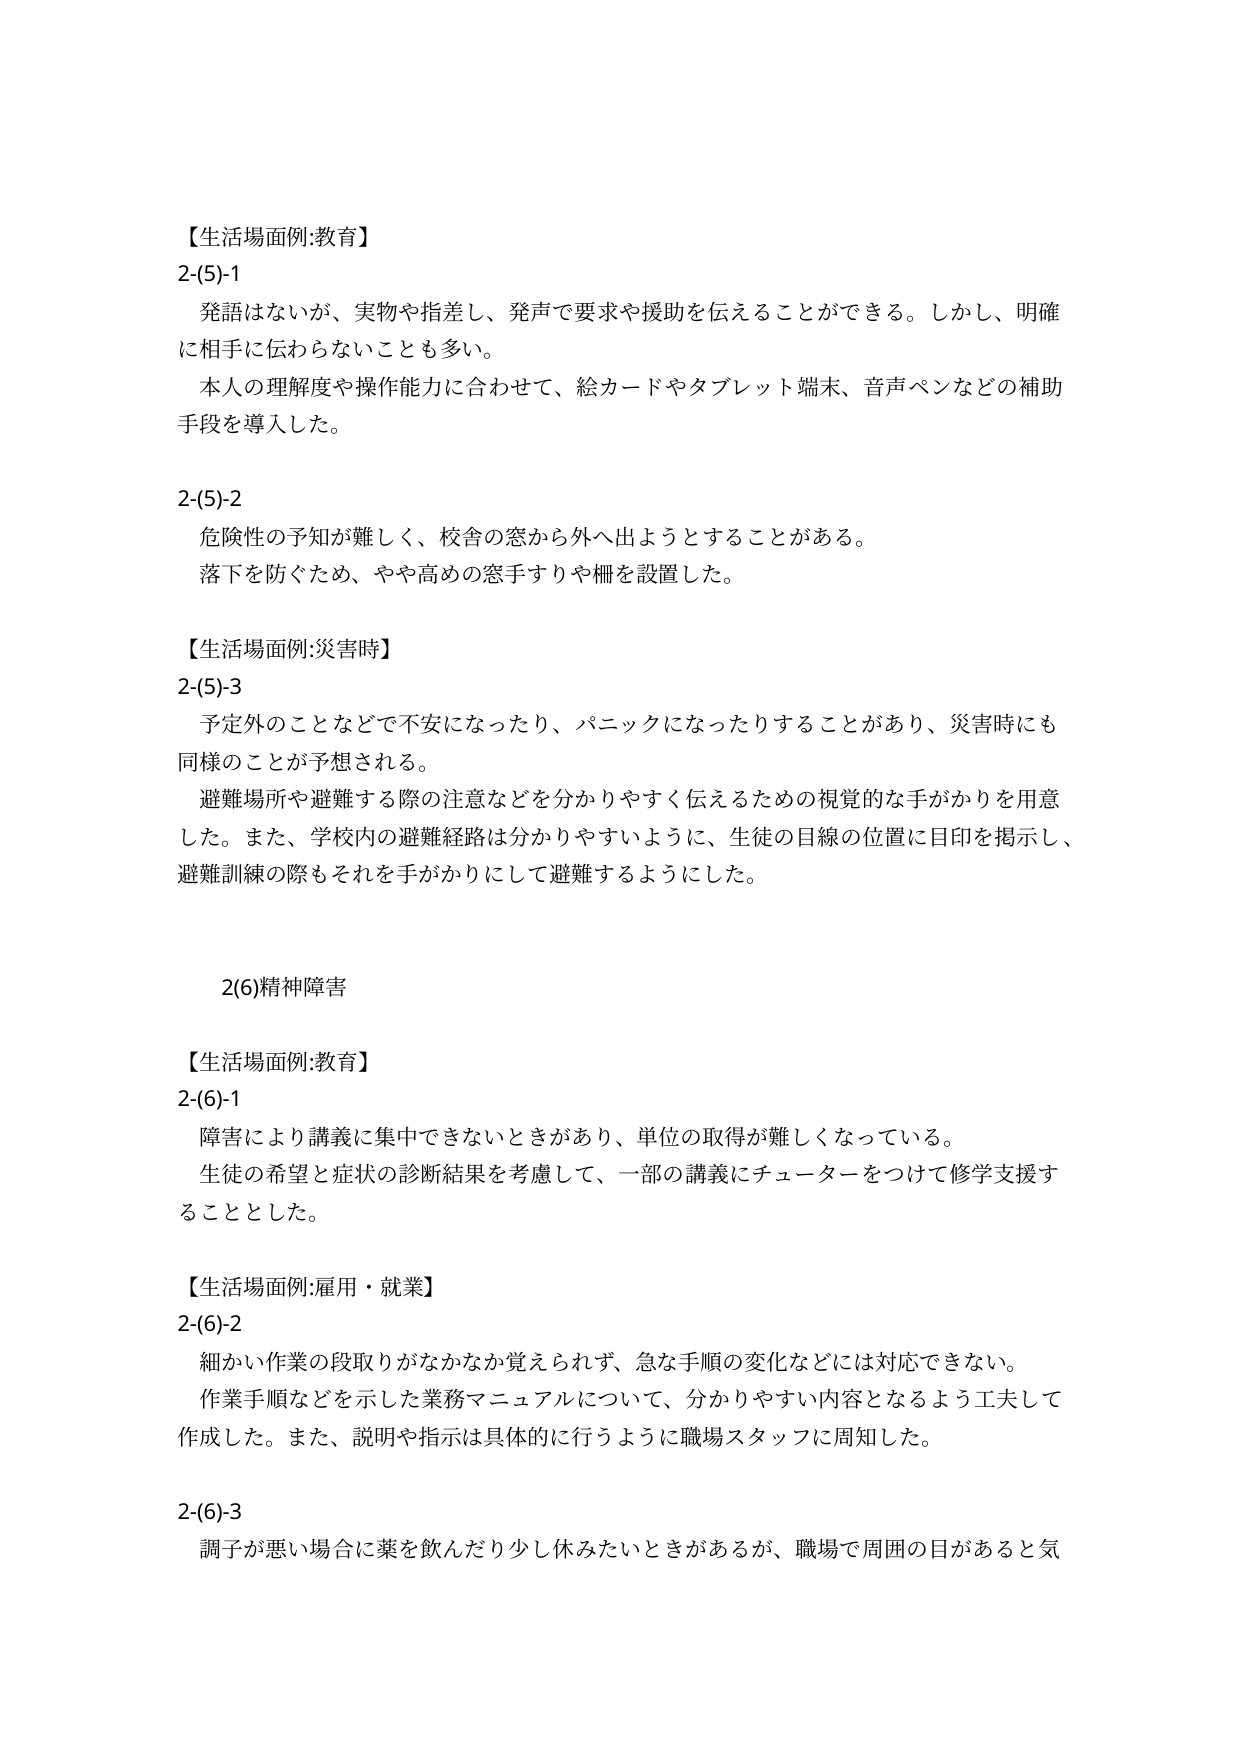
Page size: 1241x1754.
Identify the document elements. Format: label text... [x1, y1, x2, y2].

text 予定外のことなどで不安になったり、パニックになったりすることがあり、災害時にも同様のことが予想される。 [177, 704, 1063, 779]
text 障害により講義に集中できないときがあり、単位の取得が難しくなっている。 [177, 1117, 1063, 1154]
text 生徒の希望と症状の診断結果を考慮して、一部の講義にチューターをつけて修学支援することとした。 [177, 1154, 1063, 1229]
text 作業手順などを示した業務マニュアルについて、分かりやすい内容となるよう工夫して作成した。また、説明や指示は具体的に行うように職場スタッフに周知した。 [177, 1379, 1063, 1454]
text 発語はないが、実物や指差し、発声で要求や援助を伝えることができる。しかし、明確に相手に伝わらないことも多い。 [177, 292, 1063, 367]
text 【生活場面例:教育】 [177, 217, 1063, 254]
text 細かい作業の段取りがなかなか覚えられず、急な手順の変化などには対応できない。 [177, 1342, 1063, 1379]
text 【生活場面例:災害時】 [177, 629, 1063, 667]
text 2-(5)-1 [177, 254, 1063, 292]
text 【生活場面例:教育】 [177, 1042, 1063, 1079]
text 2-(5)-3 [177, 667, 1063, 704]
text 2-(6)-1 [177, 1079, 1063, 1117]
text 【生活場面例:雇用・就業】 [177, 1267, 1063, 1304]
text 落下を防ぐため、やや高めの窓手すりや柵を設置した。 [177, 554, 1063, 592]
text 2-(6)-3 [177, 1492, 1063, 1529]
text 避難場所や避難する際の注意などを分かりやすく伝えるための視覚的な手がかりを用意した。また、学校内の避難経路は分かりやすいように、生徒の目線の位置に目印を掲示し、避難訓練の際もそれを手がかりにして避難するようにした。 [177, 779, 1063, 892]
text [177, 1529, 1063, 1567]
text 2-(5)-2 [177, 479, 1063, 517]
text 2-(6)-2 [177, 1304, 1063, 1342]
text 本人の理解度や操作能力に合わせて、絵カードやタブレット端末、音声ペンなどの補助手段を導入した。 [177, 367, 1063, 442]
text 2(6)精神障害 [177, 967, 1063, 1004]
text 危険性の予知が難しく、校舎の窓から外へ出ようとすることがある。 [177, 517, 1063, 554]
